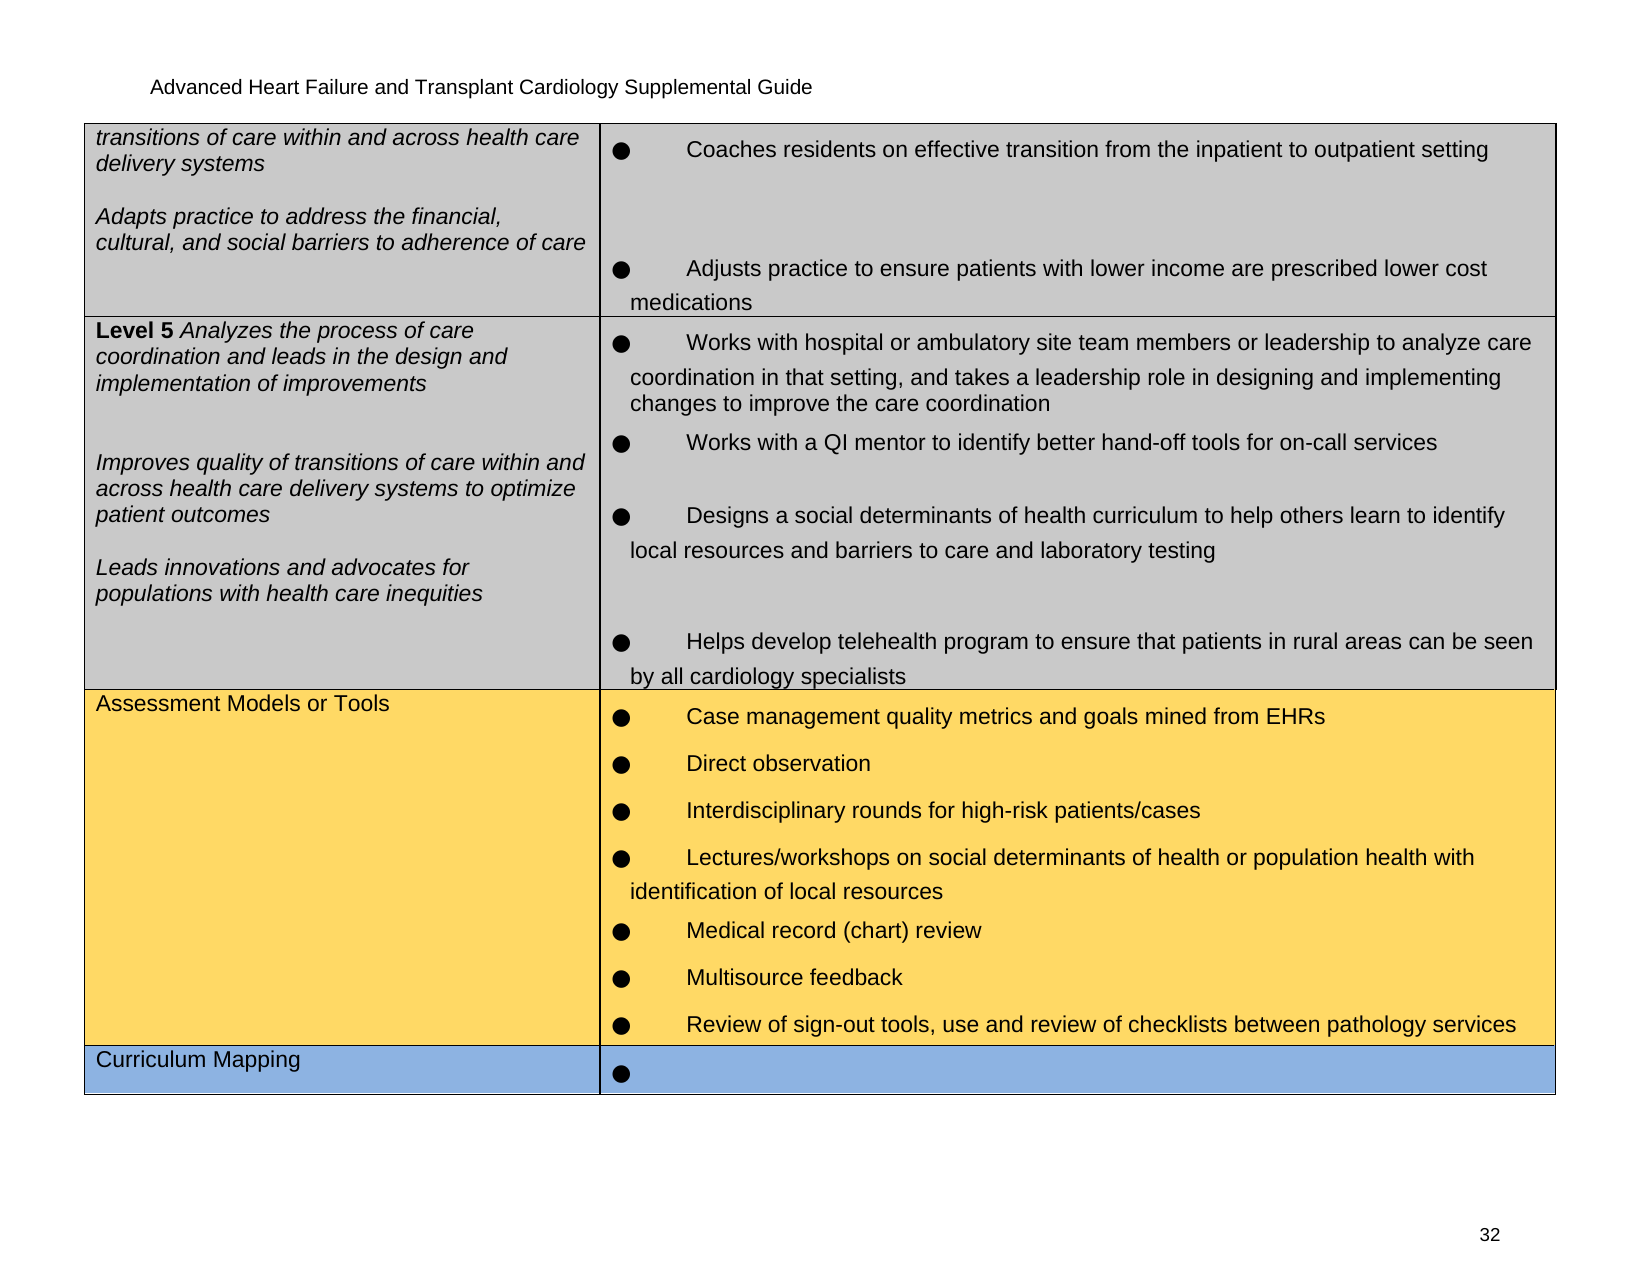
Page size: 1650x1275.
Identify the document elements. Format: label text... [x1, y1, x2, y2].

table_cell Case management quality metrics and goals mined from EHRs Direct observation Interdisciplinary rounds for high-risk patients/cases Lectures/workshops on social determinants of health or population health with identification of local resources Medical record (chart) review Multisource feedback Review of sign-out tools, use and review of checklists between pathology services [601, 689, 1555, 1045]
table_cell Curriculum Mapping [85, 1046, 599, 1093]
table_cell Assessment Models or Tools [85, 690, 599, 1045]
table_cell Works with hospital or ambulatory site team members or leadership to analyze care coordination in that setting, and takes a leadership role in designing and implementing changes to improve the care coordination Works with a QI mentor to identify better hand-off tools for on-call services Designs a social determinants of health curriculum to help others learn to identify local resources and barriers to care and laboratory testing Helps develop telehealth program to ensure that patients in rural areas can be seen by all cardiology specialists [601, 317, 1555, 689]
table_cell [85, 124, 599, 316]
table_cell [601, 124, 1555, 316]
table_cell Level 5 Analyzes the process of care coordination and leads in the design and implementation of improvements Improves quality of transitions of care within and across health care delivery systems to optimize patient outcomes Leads innovations and advocates for populations with health care inequities [85, 317, 599, 689]
table_cell [601, 1045, 1555, 1093]
